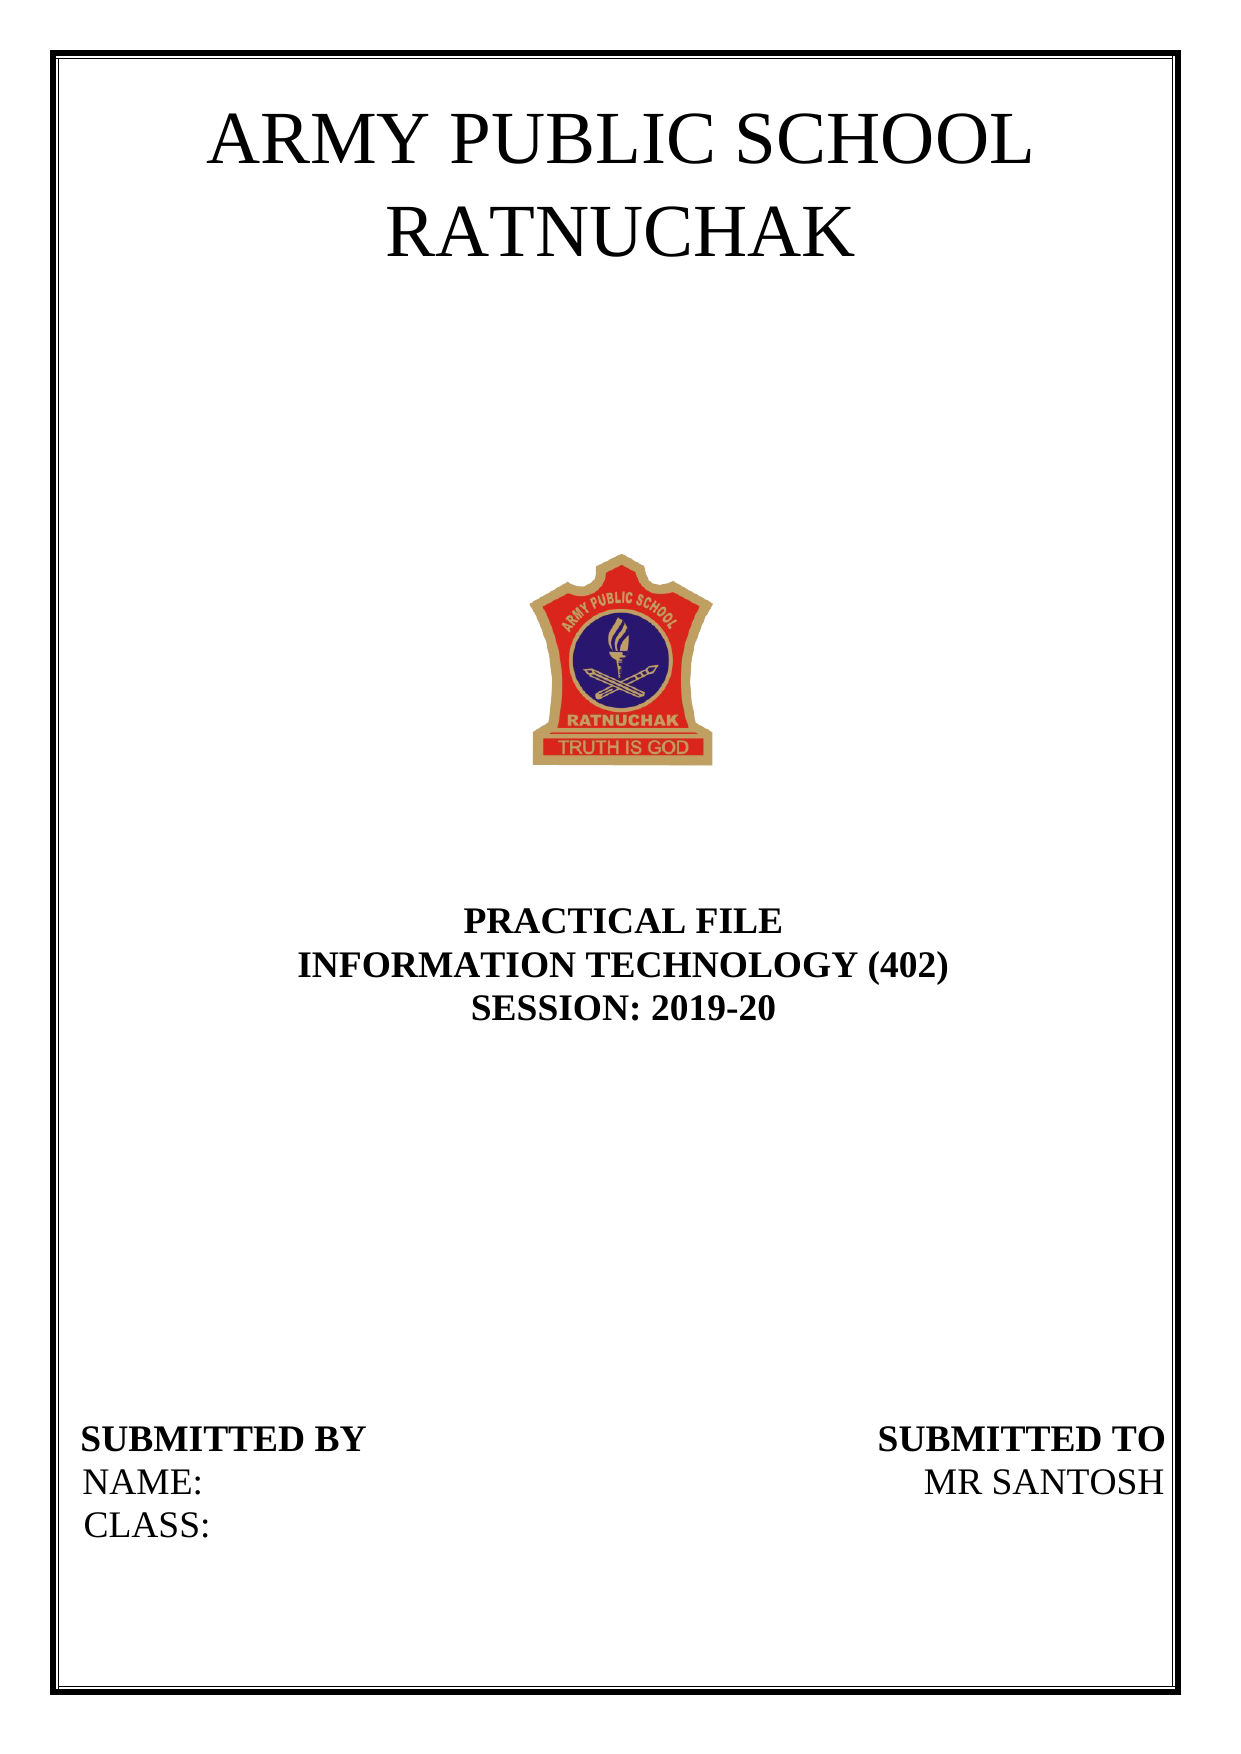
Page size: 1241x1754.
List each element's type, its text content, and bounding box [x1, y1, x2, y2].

text CLASS: [74, 1503, 1172, 1546]
text INFORMATION TECHNOLOGY (402) [74, 942, 1172, 985]
text NAME: MR SANTOSH [74, 1459, 1172, 1503]
text PRACTICAL FILE [74, 899, 1172, 942]
text SUBMITTED BY SUBMITTED TO [74, 1416, 1172, 1459]
text SESSION: 2019-20 [74, 985, 1172, 1028]
picture [513, 545, 728, 774]
